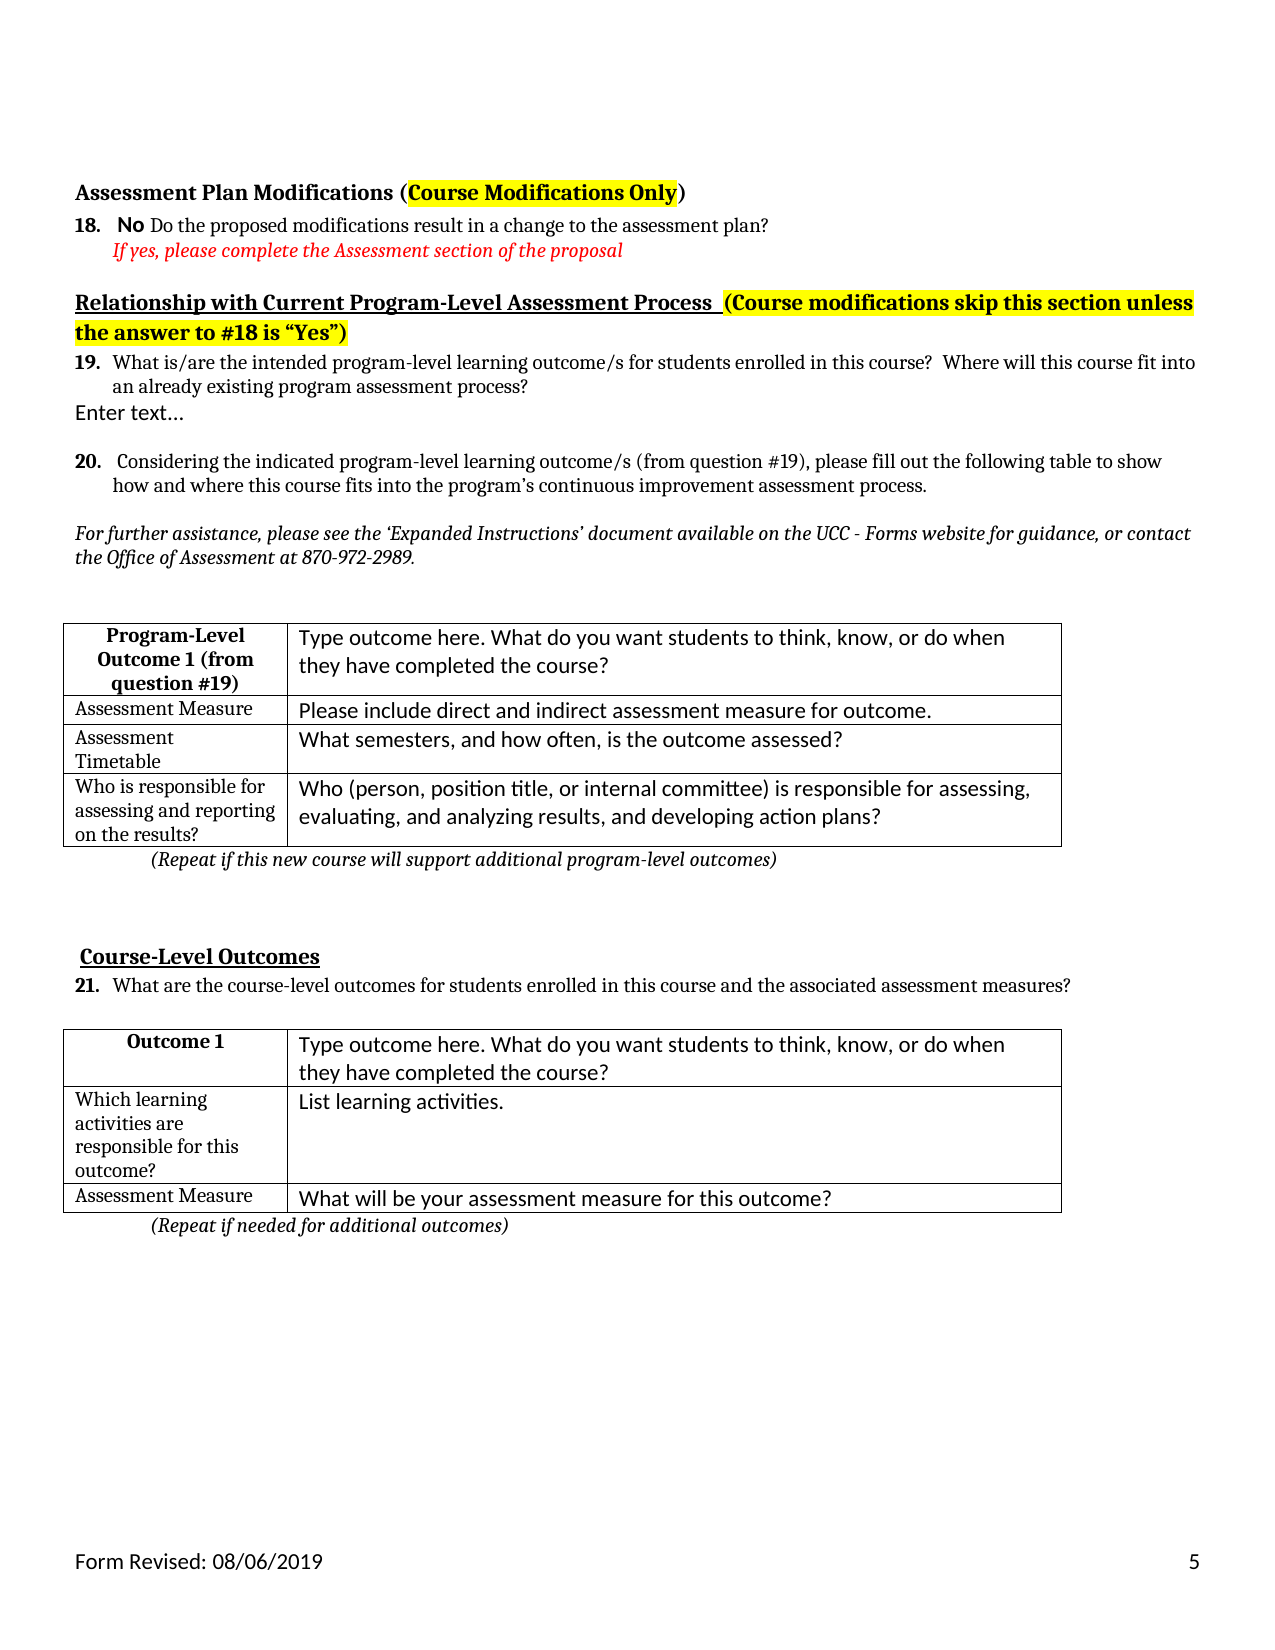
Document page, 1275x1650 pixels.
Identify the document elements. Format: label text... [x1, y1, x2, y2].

text (Repeat if this new course will support additional program-level outcomes) [75, 847, 1200, 871]
text For further assistance, please see the ‘Expanded Instructions’ document available on the UCC - Forms website for guidance, or contact the Office of Assessment at 870-972-2989. [75, 522, 1200, 570]
table_cell Which learning activities are responsible for this outcome? [64, 1087, 287, 1183]
list What is/are the intended program-level learning outcome/s for students enrolled in this course? Where will this course fit into an already existing program assessment process? [75, 350, 1200, 398]
list What are the course-level outcomes for students enrolled in this course and the associated assessment measures? [75, 974, 1200, 998]
text Relationship with Current Program-Level Assessment Process (Course modifications skip this section unless the answer to #18 is “Yes”) [75, 290, 1200, 346]
text (Repeat if needed for additional outcomes) [75, 1213, 1200, 1237]
text Course-Level Outcomes [75, 944, 1200, 970]
table_header Program-Level Outcome 1 (from question #19) [64, 624, 287, 695]
table_cell Assessment Timetable [64, 725, 287, 773]
list Do the proposed modifications result in a change to the assessment plan? [75, 210, 1200, 238]
text Assessment Plan Modifications (Course Modifications Only) [677, 180, 1200, 207]
table_cell Assessment Measure [64, 696, 287, 724]
list Considering the indicated program-level learning outcome/s (from question #19), please fill out the following table to show how and where this course fits into the program’s continuous improvement assessment process. [75, 450, 1200, 498]
table_cell Assessment Measure [64, 1184, 287, 1212]
table_cell [288, 696, 1061, 724]
table_cell [288, 1184, 1061, 1212]
table_header Outcome 1 [64, 1030, 287, 1086]
table_cell Who is responsible for assessing and reporting on the results? [64, 774, 287, 846]
text Assessment Plan Modifications (Course Modifications Only) [75, 180, 408, 207]
text If yes, please complete the Assessment section of the proposal [75, 238, 1200, 262]
